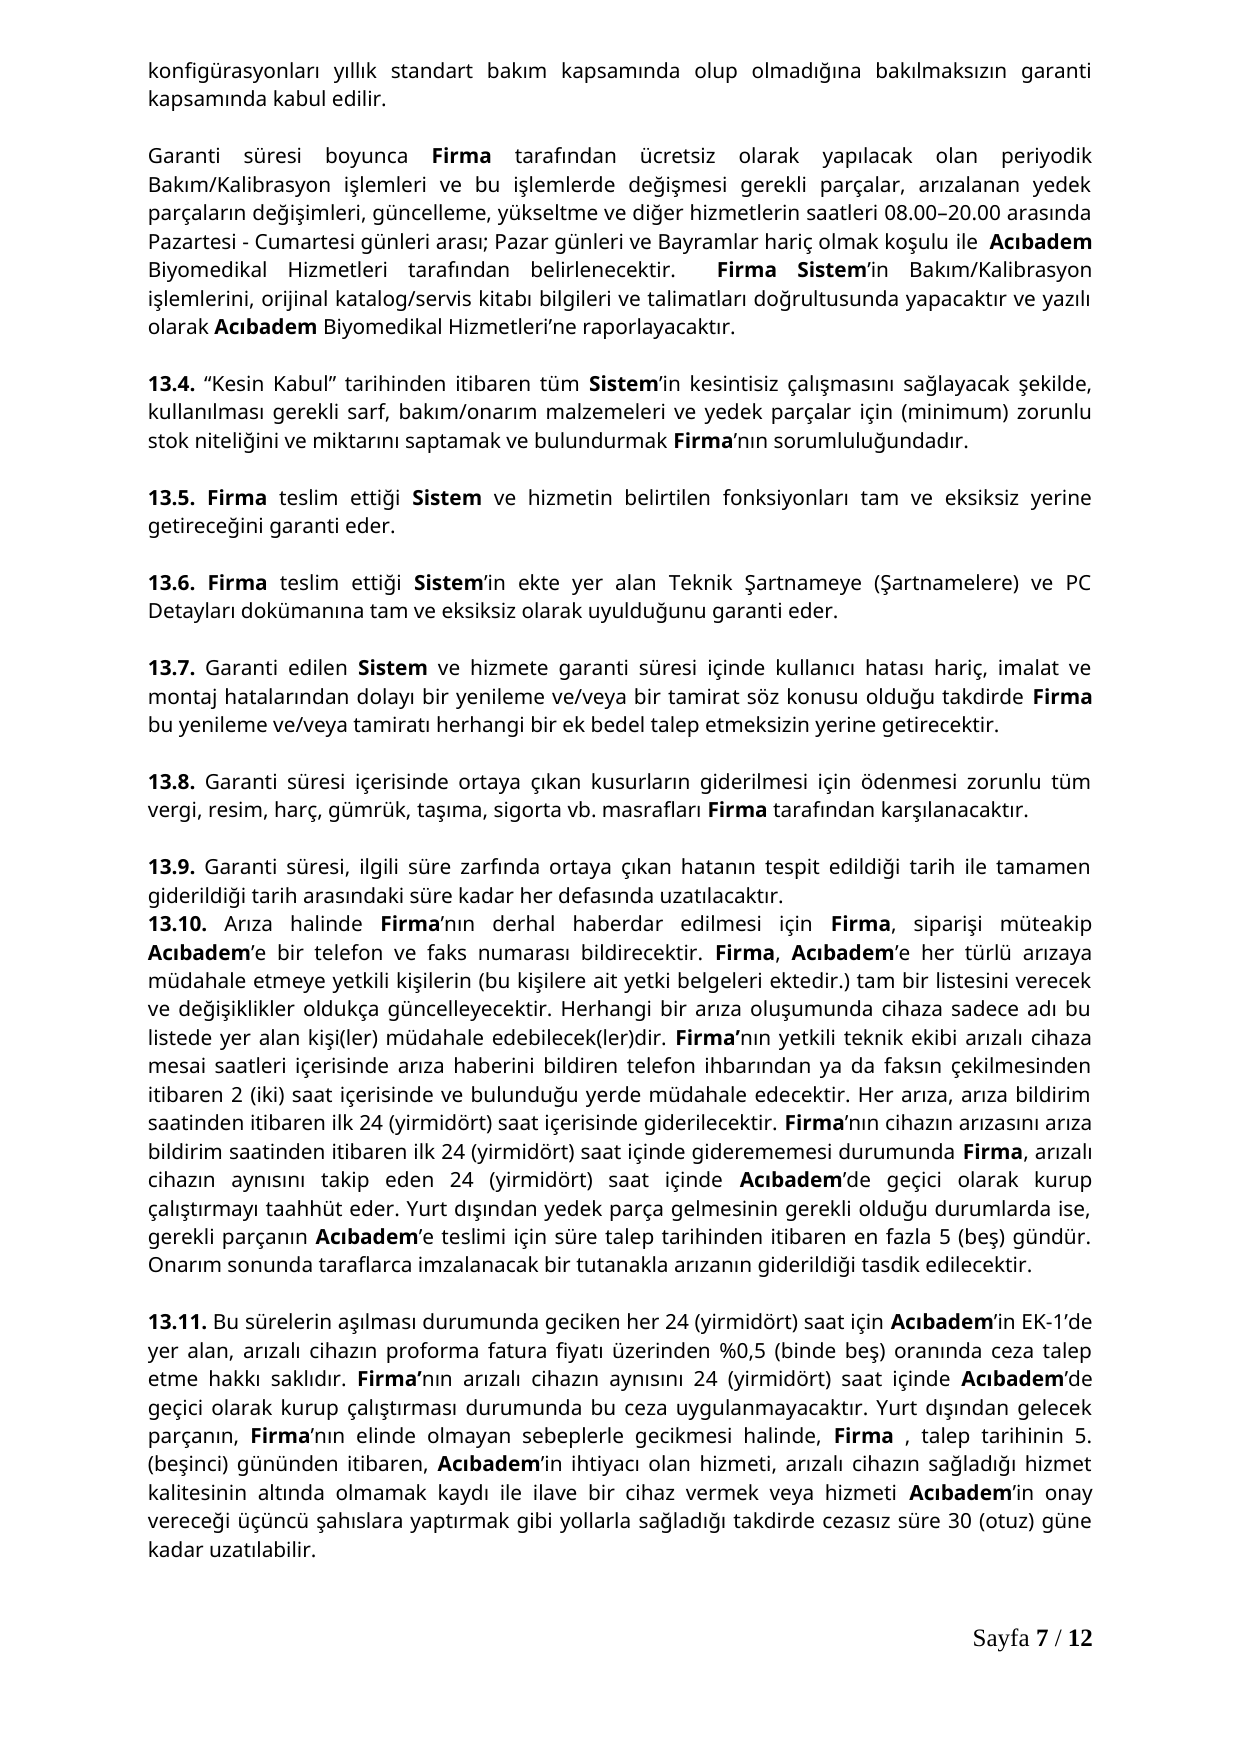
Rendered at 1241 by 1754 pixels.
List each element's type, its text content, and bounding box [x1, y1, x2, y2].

text Garanti süresi boyunca Firma tarafından ücretsiz olarak yapılacak olan periyodik Bakım/Kalibrasyon işlemleri ve bu işlemlerde değişmesi gerekli parçalar, arızalanan yedek parçaların değişimleri, güncelleme, yükseltme ve diğer hizmetlerin saatleri 08.00–20.00 arasında Pazartesi - Cumartesi günleri arası; Pazar günleri ve Bayramlar hariç olmak koşulu ile Acıbadem Biyomedikal Hizmetleri tarafından belirlenecektir. Firma Sistem’in Bakım/Kalibrasyon işlemlerini, orijinal katalog/servis kitabı bilgileri ve talimatları doğrultusunda yapacaktır ve yazılı olarak Acıbadem Biyomedikal Hizmetleri’ne raporlayacaktır. [148, 141, 1093, 341]
text 13.7. Garanti edilen Sistem ve hizmete garanti süresi içinde kullanıcı hatası hariç, imalat ve montaj hatalarından dolayı bir yenileme ve/veya bir tamirat söz konusu olduğu takdirde Firma bu yenileme ve/veya tamiratı herhangi bir ek bedel talep etmeksizin yerine getirecektir. [148, 653, 1093, 739]
text 13.6. Firma teslim ettiği Sistem’in ekte yer alan Teknik Şartnameye (Şartnamelere) ve PC Detayları dokümanına tam ve eksiksiz olarak uyulduğunu garanti eder. [148, 568, 1093, 625]
text 13.4. “Kesin Kabul” tarihinden itibaren tüm Sistem’in kesintisiz çalışmasını sağlayacak şekilde, kullanılması gerekli sarf, bakım/onarım malzemeleri ve yedek parçalar için (minimum) zorunlu stok niteliğini ve miktarını saptamak ve bulundurmak Firma’nın sorumluluğundadır. [148, 369, 1093, 454]
text 13.11. Bu sürelerin aşılması durumunda geciken her 24 (yirmidört) saat için Acıbadem’in EK-1’de yer alan, arızalı cihazın proforma fatura fiyatı üzerinden %0,5 (binde beş) oranında ceza talep etme hakkı saklıdır. Firma’nın arızalı cihazın aynısını 24 (yirmidört) saat içinde Acıbadem’de geçici olarak kurup çalıştırması durumunda bu ceza uygulanmayacaktır. Yurt dışından gelecek parçanın, Firma’nın elinde olmayan sebeplerle gecikmesi halinde, Firma , talep tarihinin 5. (beşinci) gününden itibaren, Acıbadem’in ihtiyacı olan hizmeti, arızalı cihazın sağladığı hizmet kalitesinin altında olmamak kaydı ile ilave bir cihaz vermek veya hizmeti Acıbadem’in onay vereceği üçüncü şahıslara yaptırmak gibi yollarla sağladığı takdirde cezasız süre 30 (otuz) güne kadar uzatılabilir. [148, 1307, 1093, 1563]
text 13.10. Arıza halinde Firma’nın derhal haberdar edilmesi için Firma, siparişi müteakip Acıbadem’e bir telefon ve faks numarası bildirecektir. Firma, Acıbadem’e her türlü arızaya müdahale etmeye yetkili kişilerin (bu kişilere ait yetki belgeleri ektedir.) tam bir listesini verecek ve değişiklikler oldukça güncelleyecektir. Herhangi bir arıza oluşumunda cihaza sadece adı bu listede yer alan kişi(ler) müdahale edebilecek(ler)dir. Firma’nın yetkili teknik ekibi arızalı cihaza mesai saatleri içerisinde arıza haberini bildiren telefon ihbarından ya da faksın çekilmesinden itibaren 2 (iki) saat içerisinde ve bulunduğu yerde müdahale edecektir. Her arıza, arıza bildirim saatinden itibaren ilk 24 (yirmidört) saat içerisinde giderilecektir. Firma’nın cihazın arızasını arıza bildirim saatinden itibaren ilk 24 (yirmidört) saat içinde giderememesi durumunda Firma, arızalı cihazın aynısını takip eden 24 (yirmidört) saat içinde Acıbadem’de geçici olarak kurup çalıştırmayı taahhüt eder. Yurt dışından yedek parça gelmesinin gerekli olduğu durumlarda ise, gerekli parçanın Acıbadem’e teslimi için süre talep tarihinden itibaren en fazla 5 (beş) gündür. Onarım sonunda taraflarca imzalanacak bir tutanakla arızanın giderildiği tasdik edilecektir. [148, 909, 1093, 1279]
text 13.8. Garanti süresi içerisinde ortaya çıkan kusurların giderilmesi için ödenmesi zorunlu tüm vergi, resim, harç, gümrük, taşıma, sigorta vb. masrafları Firma tarafından karşılanacaktır. [148, 767, 1093, 824]
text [148, 56, 1093, 113]
text 13.5. Firma teslim ettiği Sistem ve hizmetin belirtilen fonksiyonları tam ve eksiksiz yerine getireceğini garanti eder. [148, 483, 1093, 539]
text 13.9. Garanti süresi, ilgili süre zarfında ortaya çıkan hatanın tespit edildiği tarih ile tamamen giderildiği tarih arasındaki süre kadar her defasında uzatılacaktır. [148, 852, 1093, 909]
